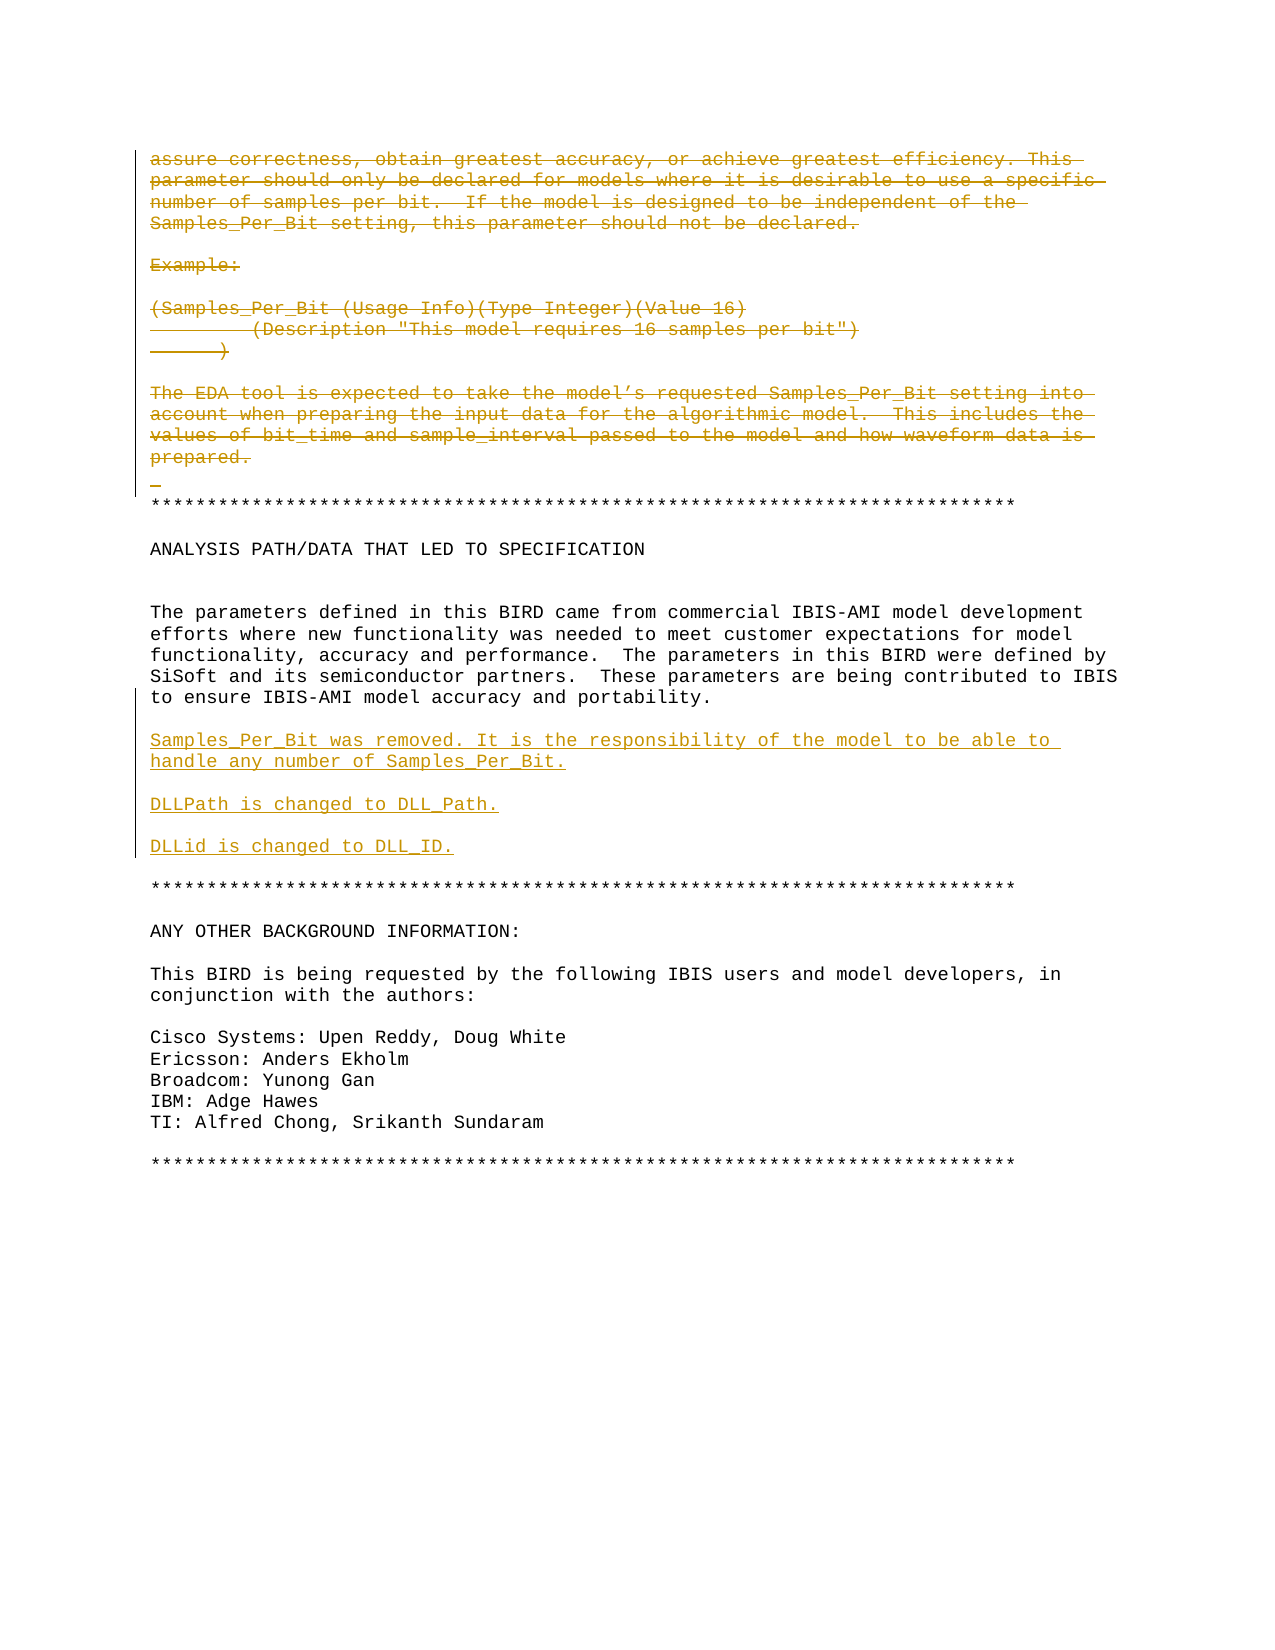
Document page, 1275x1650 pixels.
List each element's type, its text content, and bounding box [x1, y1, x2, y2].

text ANALYSIS PATH/DATA THAT LED TO SPECIFICATION [150, 539, 1125, 561]
text ***************************************************************************** [150, 879, 1125, 901]
text ANY OTHER BACKGROUND INFORMATION: [150, 922, 1125, 943]
text Cisco Systems: Upen Reddy, Doug White [150, 1028, 1125, 1049]
text The parameters defined in this BIRD came from commercial IBIS-AMI model development efforts where new functionality was needed to meet customer expectations for model functionality, accuracy and performance. The parameters in this BIRD were defined by SiSoft and its semiconductor partners. These parameters are being contributed to IBIS to ensure IBIS-AMI model accuracy and portability. [150, 603, 1125, 709]
text ***************************************************************************** [150, 497, 1125, 518]
text ***************************************************************************** [150, 1156, 1125, 1177]
text TI: Alfred Chong, Srikanth Sundaram [150, 1113, 1125, 1134]
text Ericsson: Anders Ekholm [150, 1049, 1125, 1071]
text IBM: Adge Hawes [150, 1092, 1125, 1113]
text Broadcom: Yunong Gan [150, 1071, 1125, 1092]
text This BIRD is being requested by the following IBIS users and model developers, in conjunction with the authors: [150, 964, 1125, 1007]
